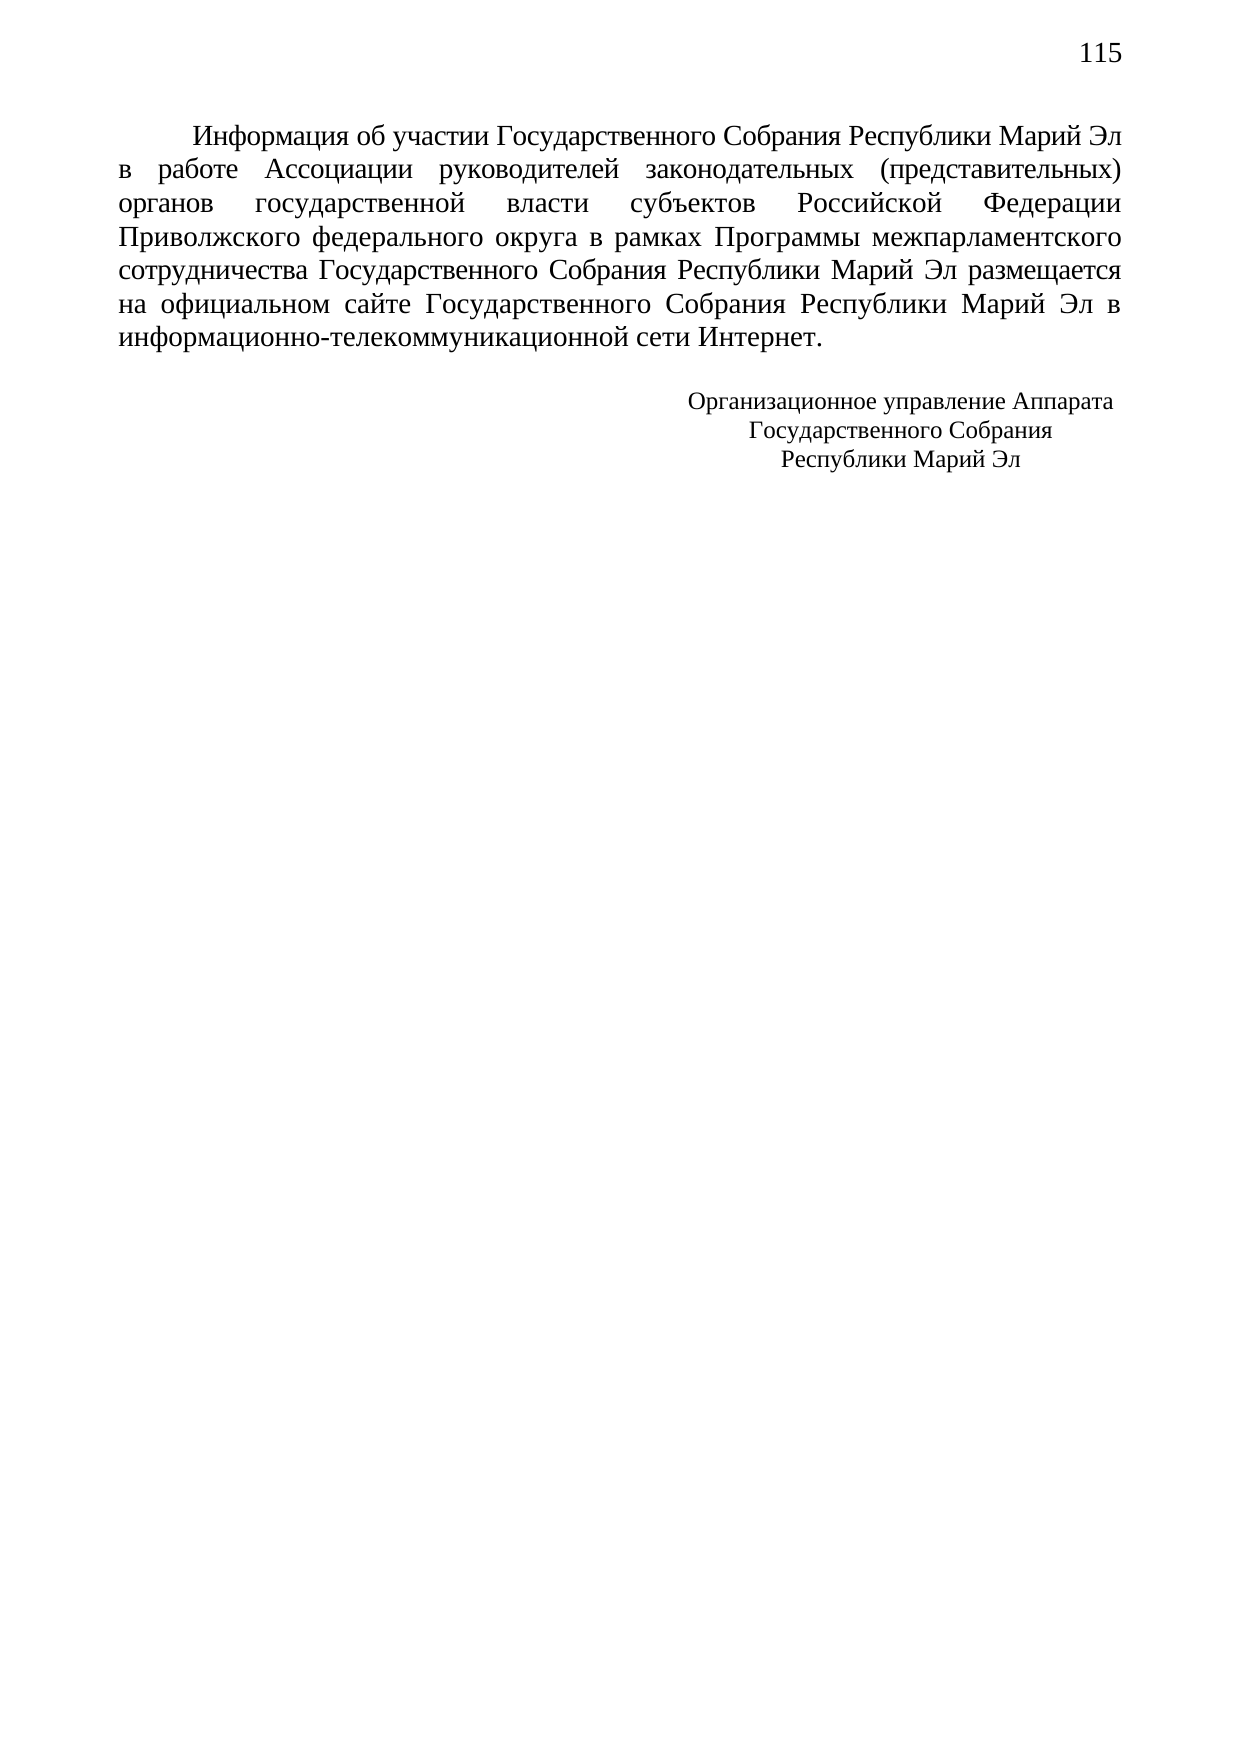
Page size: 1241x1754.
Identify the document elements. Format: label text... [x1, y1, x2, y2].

text Республики Марий Эл [679, 444, 1122, 473]
text Организационное управление Аппарата [679, 386, 1122, 415]
text Государственного Собрания [679, 415, 1122, 444]
text Информация об участии Государственного Собрания Республики Марий Эл в работе Ассоциации руководителей законодательных (представительных) органов государственной власти субъектов Российской Федерации Приволжского федерального округа в рамках Программы межпарламентского сотрудничества Государственного Собрания Республики Марий Эл размещается на официальном сайте Государственного Собрания Республики Марий Эл в информационно-телекоммуникационной сети Интернет. [118, 118, 1122, 353]
